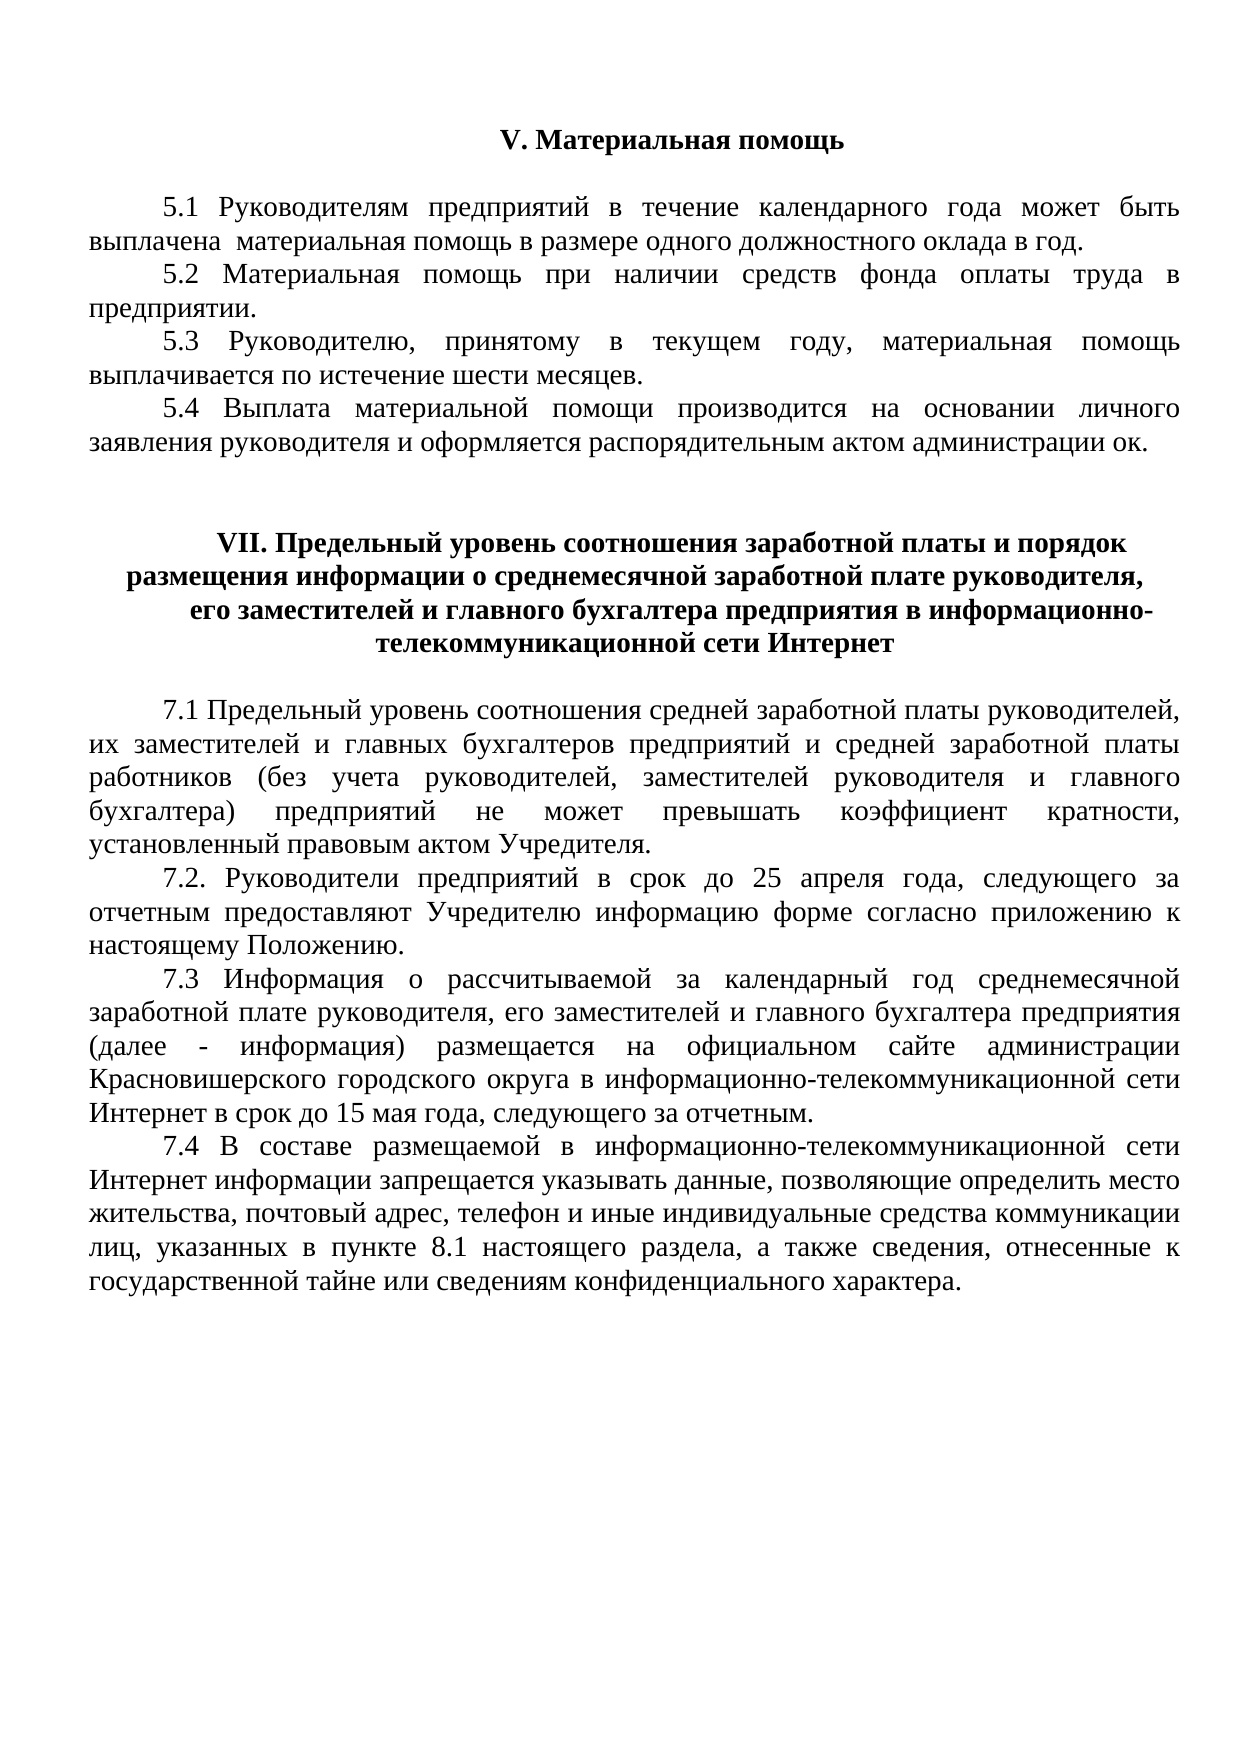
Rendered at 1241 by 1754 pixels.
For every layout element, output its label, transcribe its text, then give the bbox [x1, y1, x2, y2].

text 7.3 Информация о рассчитываемой за календарный год среднемесячной заработной плате руководителя, его заместителей и главного бухгалтера предприятия (далее - информация) размещается на официальном сайте администрации Красновишерского городского округа в информационно-телекоммуникационной сети Интернет в срок до 15 мая года, следующего за отчетным. [89, 961, 1181, 1128]
text 5.3 Руководителю, принятому в текущем году, материальная помощь выплачивается по истечение шести месяцев. [89, 323, 1181, 391]
text 5.2 Материальная помощь при наличии средств фонда оплаты труда в предприятии. [89, 256, 1181, 323]
text V. Материальная помощь [89, 122, 1181, 156]
text 7.1 Предельный уровень соотношения средней заработной платы руководителей, их заместителей и главных бухгалтеров предприятий и средней заработной платы работников (без учета руководителей, заместителей руководителя и главного бухгалтера) предприятий не может превышать коэффициент кратности, установленный правовым актом Учредителя. [89, 692, 1181, 860]
text VII. Предельный уровень соотношения заработной платы и порядок размещения информации о среднемесячной заработной плате руководителя, [89, 525, 1181, 592]
text его заместителей и главного бухгалтера предприятия в информационно-телекоммуникационной сети Интернет [89, 592, 1181, 659]
text 5.1 Руководителям предприятий в течение календарного года может быть выплачена материальная помощь в размере одного должностного оклада в год. [89, 189, 1181, 256]
text 7.2. Руководители предприятий в срок до 25 апреля года, следующего за отчетным предоставляют Учредителю информацию форме согласно приложению к настоящему Положению. [89, 860, 1181, 961]
text 5.4 Выплата материальной помощи производится на основании личного заявления руководителя и оформляется распорядительным актом администрации ок. [89, 391, 1181, 458]
text 7.4 В составе размещаемой в информационно-телекоммуникационной сети Интернет информации запрещается указывать данные, позволяющие определить место жительства, почтовый адрес, телефон и иные индивидуальные средства коммуникации лиц, указанных в пункте 8.1 настоящего раздела, а также сведения, отнесенные к государственной тайне или сведениям конфиденциального характера. [89, 1128, 1181, 1296]
